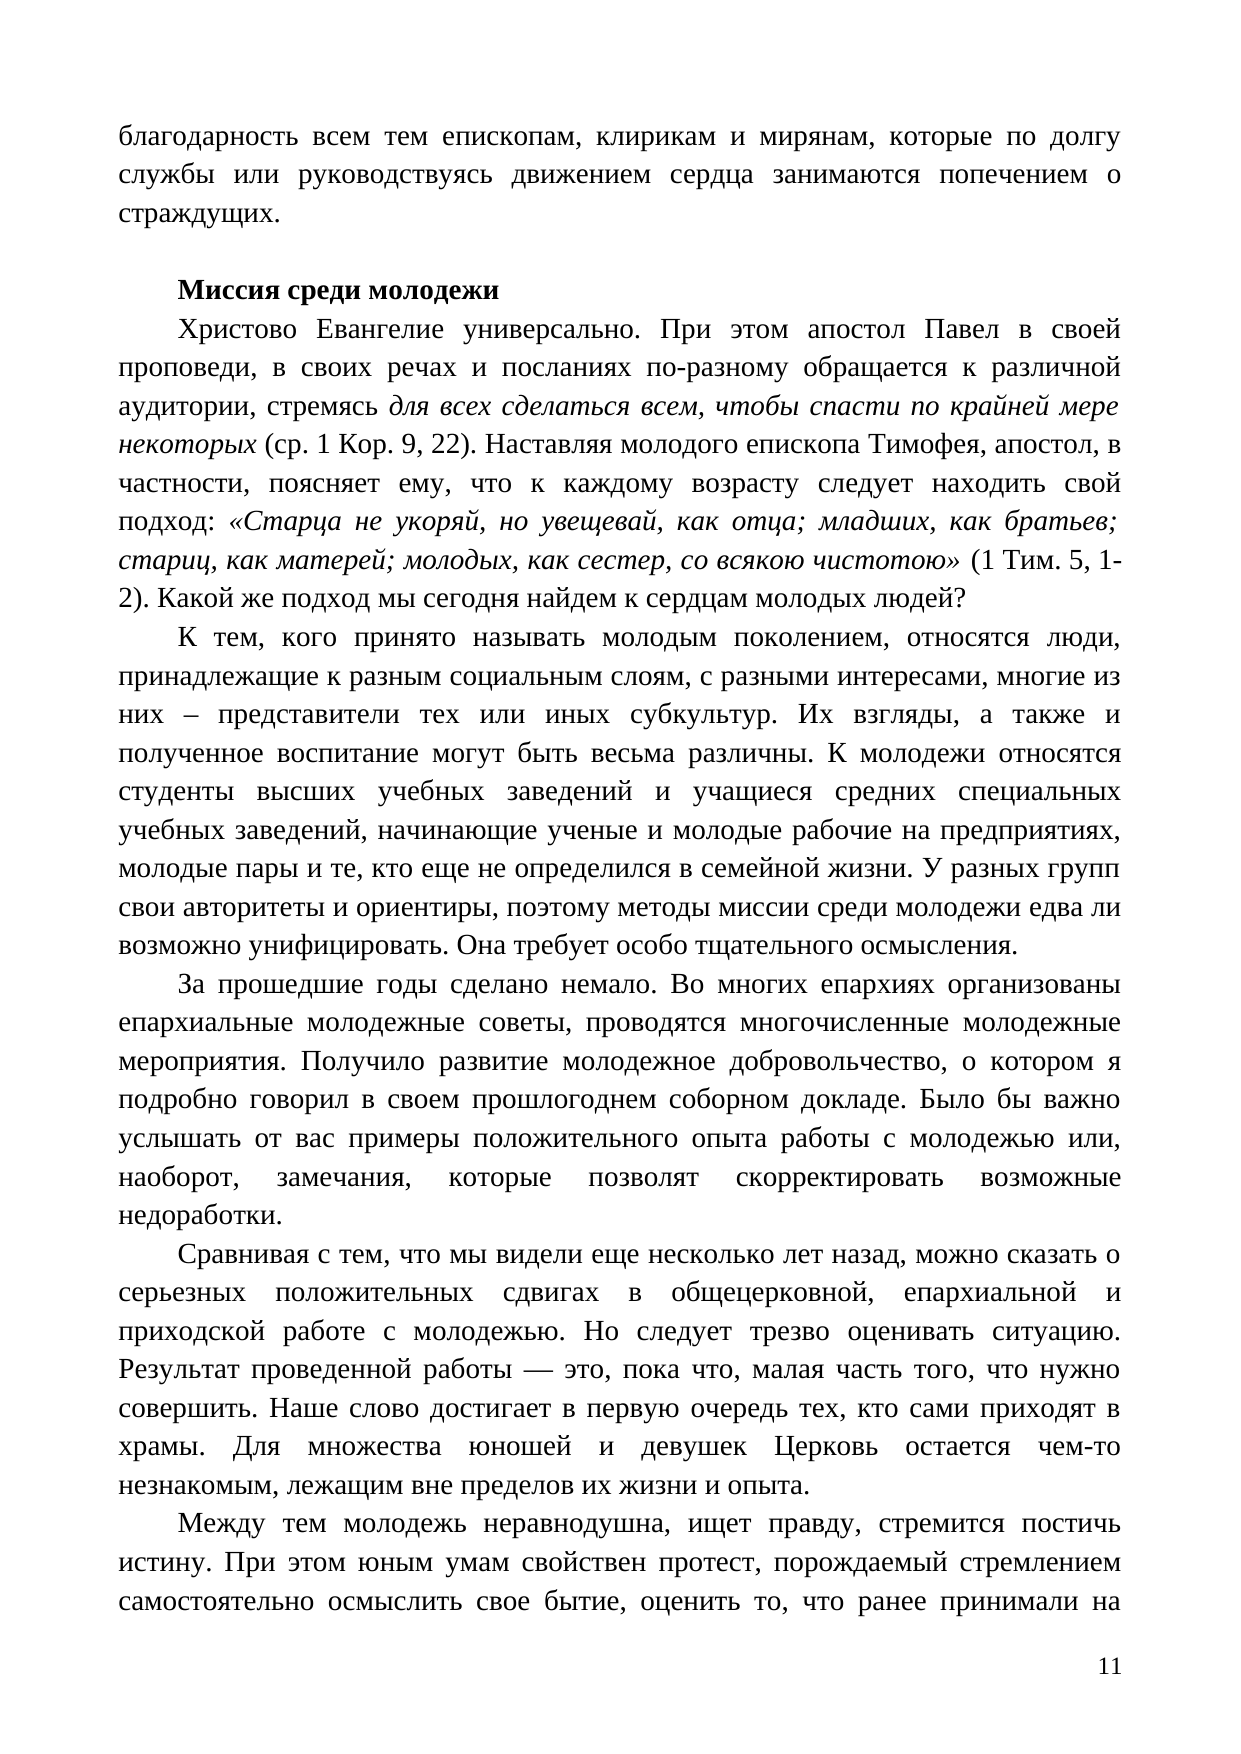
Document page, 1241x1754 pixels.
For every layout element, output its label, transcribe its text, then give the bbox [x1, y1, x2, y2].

text Миссия среди молодежи [118, 272, 1122, 306]
text К тем, кого принято называть молодым поколением, относятся люди, принадлежащие к разным социальным слоям, с разными интересами, многие из них – представители тех или иных субкультур. Их взгляды, а также и полученное воспитание могут быть весьма различны. К молодежи относятся студенты высших учебных заведений и учащиеся средних специальных учебных заведений, начинающие ученые и молодые рабочие на предприятиях, молодые пары и те, кто еще не определился в семейной жизни. У разных групп свои авторитеты и ориентиры, поэтому методы миссии среди молодежи едва ли возможно унифицировать. Она требует особо тщательного осмысления. [118, 619, 1122, 961]
text Сравнивая с тем, что мы видели еще несколько лет назад, можно сказать о серьезных положительных сдвигах в общецерковной, епархиальной и приходской работе с молодежью. Но следует трезво оценивать ситуацию. Результат проведенной работы — это, пока что, малая часть того, что нужно совершить. Наше слово достигает в первую очередь тех, кто сами приходят в храмы. Для множества юношей и девушек Церковь остается чем-то незнакомым, лежащим вне пределов их жизни и опыта. [118, 1236, 1122, 1501]
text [118, 118, 1122, 229]
text Христово Евангелие универсально. При этом апостол Павел в своей проповеди, в своих речах и посланиях по-разному обращается к различной аудитории, стремясь для всех сделаться всем, чтобы спасти по крайней мере некоторых (ср. 1 Кор. 9, 22). Наставляя молодого епископа Тимофея, апостол, в частности, поясняет ему, что к каждому возрасту следует находить свой подход: «Старца не укоряй, но увещевай, как отца; младших, как братьев; стариц, как матерей; молодых, как сестер, со всякою чистотою» (1 Тим. 5, 1-2). Какой же подход мы сегодня найдем к сердцам молодых людей? [118, 311, 1122, 614]
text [118, 1506, 1122, 1616]
text За прошедшие годы сделано немало. Во многих епархиях организованы епархиальные молодежные советы, проводятся многочисленные молодежные мероприятия. Получило развитие молодежное добровольчество, о котором я подробно говорил в своем прошлогоднем соборном докладе. Было бы важно услышать от вас примеры положительного опыта работы с молодежью или, наоборот, замечания, которые позволят скорректировать возможные недоработки. [118, 966, 1122, 1231]
